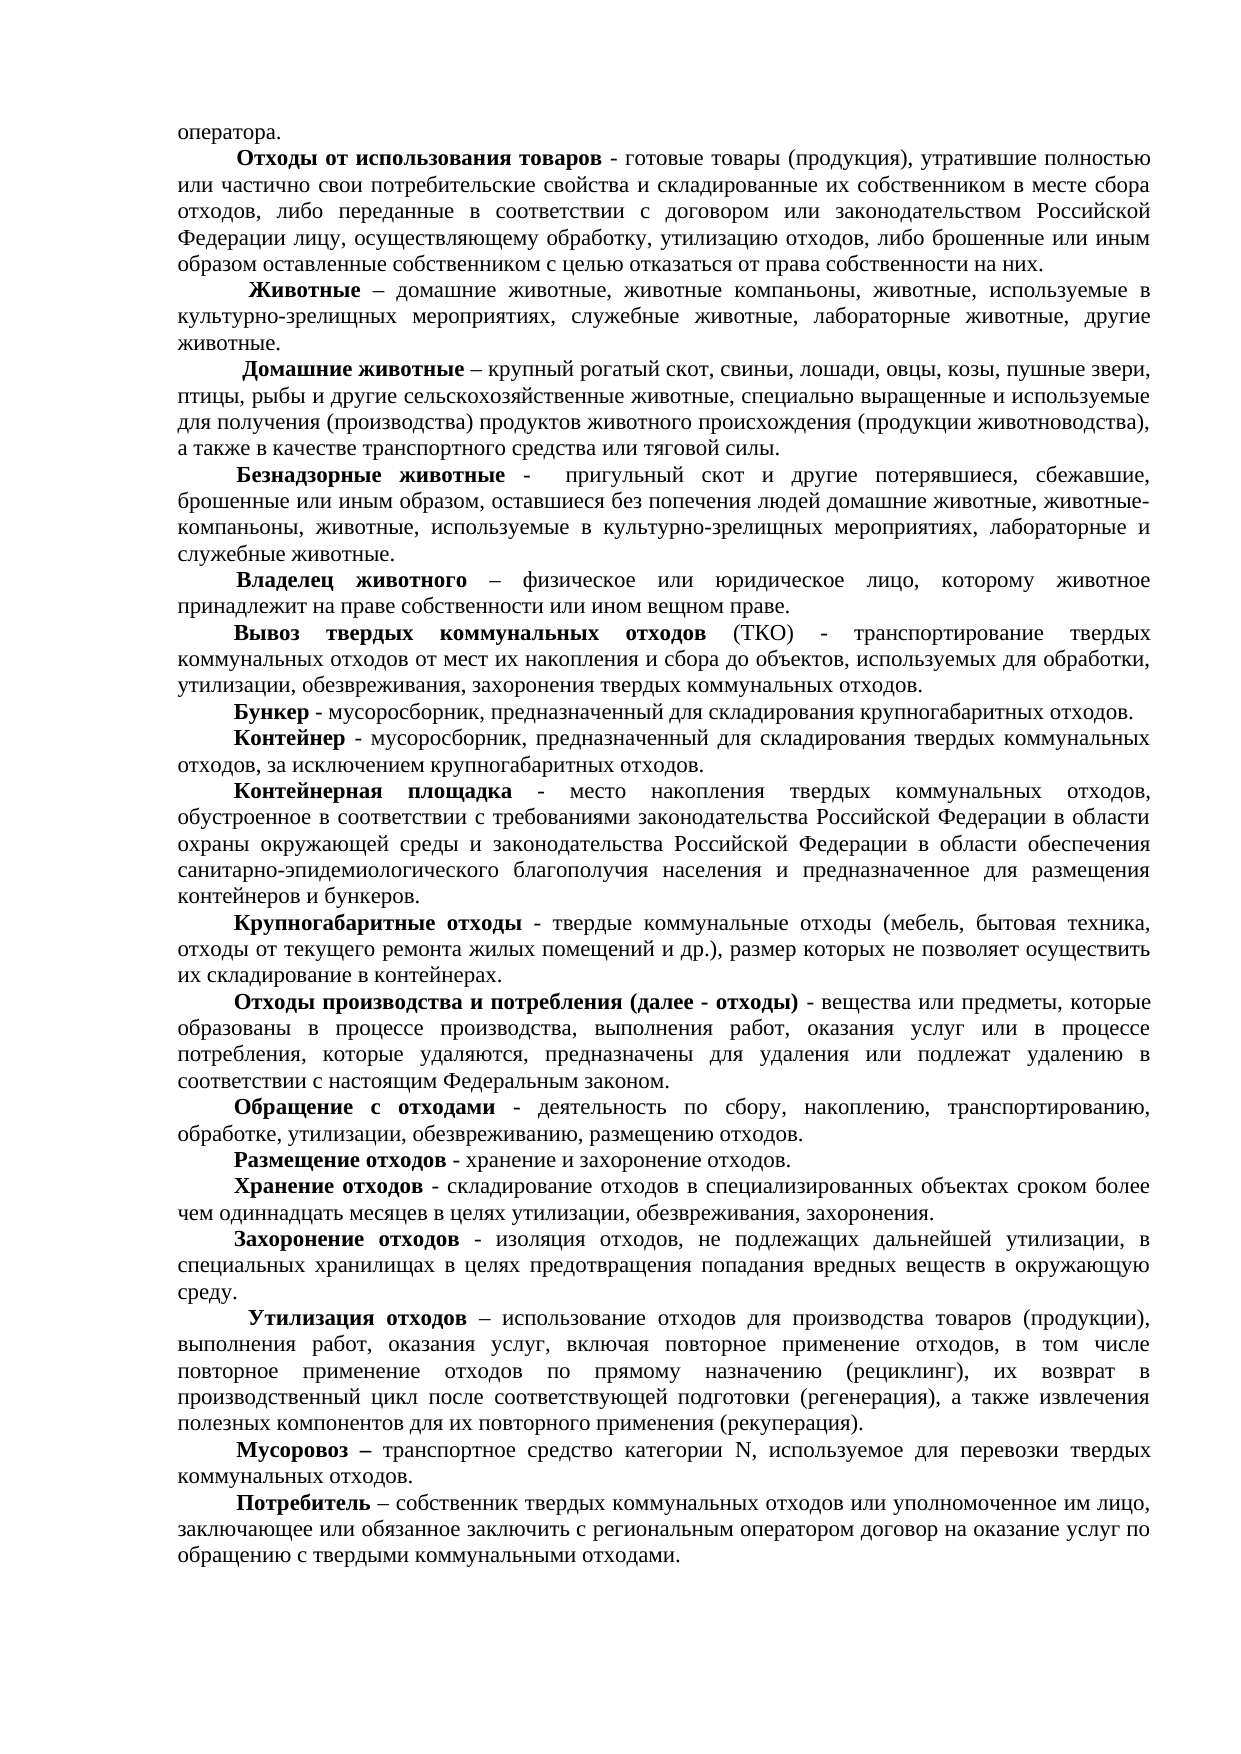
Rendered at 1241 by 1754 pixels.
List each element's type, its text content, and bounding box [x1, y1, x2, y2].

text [177, 118, 1152, 144]
text Безнадзорные животные - пригульный скот и другие потерявшиеся, сбежавшие, брошенные или иным образом, оставшиеся без попечения людей домашние животные, животные-компаньоны, животные, используемые в культурно-зрелищных мероприятиях, лабораторные и служебные животные. [177, 461, 1152, 566]
text Размещение отходов - хранение и захоронение отходов. [177, 1146, 1152, 1172]
text Вывоз твердых коммунальных отходов (ТКО) - транспортирование твердых коммунальных отходов от мест их накопления и сбора до объектов, используемых для обработки, утилизации, обезвреживания, захоронения твердых коммунальных отходов. [177, 619, 1152, 698]
text Крупногабаритные отходы - твердые коммунальные отходы (мебель, бытовая техника, отходы от текущего ремонта жилых помещений и др.), размер которых не позволяет осуществить их складирование в контейнерах. [177, 909, 1152, 988]
text Захоронение отходов - изоляция отходов, не подлежащих дальнейшей утилизации, в специальных хранилищах в целях предотвращения попадания вредных веществ в окружающую среду. [177, 1225, 1152, 1304]
text Контейнерная площадка - место накопления твердых коммунальных отходов, обустроенное в соответствии с требованиями законодательства Российской Федерации в области охраны окружающей среды и законодательства Российской Федерации в области обеспечения санитарно-эпидемиологического благополучия населения и предназначенное для размещения контейнеров и бункеров. [177, 777, 1152, 909]
text Владелец животного – физическое или юридическое лицо, которому животное принадлежит на праве собственности или ином вещном праве. [177, 566, 1152, 619]
text Потребитель – собственник твердых коммунальных отходов или уполномоченное им лицо, заключающее или обязанное заключить с региональным оператором договор на оказание услуг по обращению с твердыми коммунальными отходами. [177, 1488, 1152, 1568]
text Отходы производства и потребления (далее - отходы) - вещества или предметы, которые образованы в процессе производства, выполнения работ, оказания услуг или в процессе потребления, которые удаляются, предназначены для удаления или подлежат удалению в соответствии с настоящим Федеральным законом. [177, 988, 1152, 1093]
text Бункер - мусоросборник, предназначенный для складирования крупногабаритных отходов. [177, 698, 1152, 724]
text Хранение отходов - складирование отходов в специализированных объектах сроком более чем одиннадцать месяцев в целях утилизации, обезвреживания, захоронения. [177, 1172, 1152, 1225]
text Мусоровоз – транспортное средство категории N, используемое для перевозки твердых коммунальных отходов. [177, 1436, 1152, 1488]
text Обращение с отходами - деятельность по сбору, накоплению, транспортированию, обработке, утилизации, обезвреживанию, размещению отходов. [177, 1093, 1152, 1146]
text Животные – домашние животные, животные компаньоны, животные, используемые в культурно-зрелищных мероприятиях, служебные животные, лабораторные животные, другие животные. [177, 276, 1152, 355]
text Контейнер - мусоросборник, предназначенный для складирования твердых коммунальных отходов, за исключением крупногабаритных отходов. [177, 724, 1152, 777]
text Отходы от использования товаров - готовые товары (продукция), утратившие полностью или частично свои потребительские свойства и складированные их собственником в месте сбора отходов, либо переданные в соответствии с договором или законодательством Российской Федерации лицу, осуществляющему обработку, утилизацию отходов, либо брошенные или иным образом оставленные собственником с целью отказаться от права собственности на них. [177, 144, 1152, 276]
text Домашние животные – крупный рогатый скот, свиньи, лошади, овцы, козы, пушные звери, птицы, рыбы и другие сельскохозяйственные животные, специально выращенные и используемые для получения (производства) продуктов животного происхождения (продукции животноводства), а также в качестве транспортного средства или тяговой силы. [177, 355, 1152, 461]
text Утилизация отходов – использование отходов для производства товаров (продукции), выполнения работ, оказания услуг, включая повторное применение отходов, в том числе повторное применение отходов по прямому назначению (рециклинг), их возврат в производственный цикл после соответствующей подготовки (регенерация), а также извлечения полезных компонентов для их повторного применения (рекуперация). [177, 1304, 1152, 1436]
